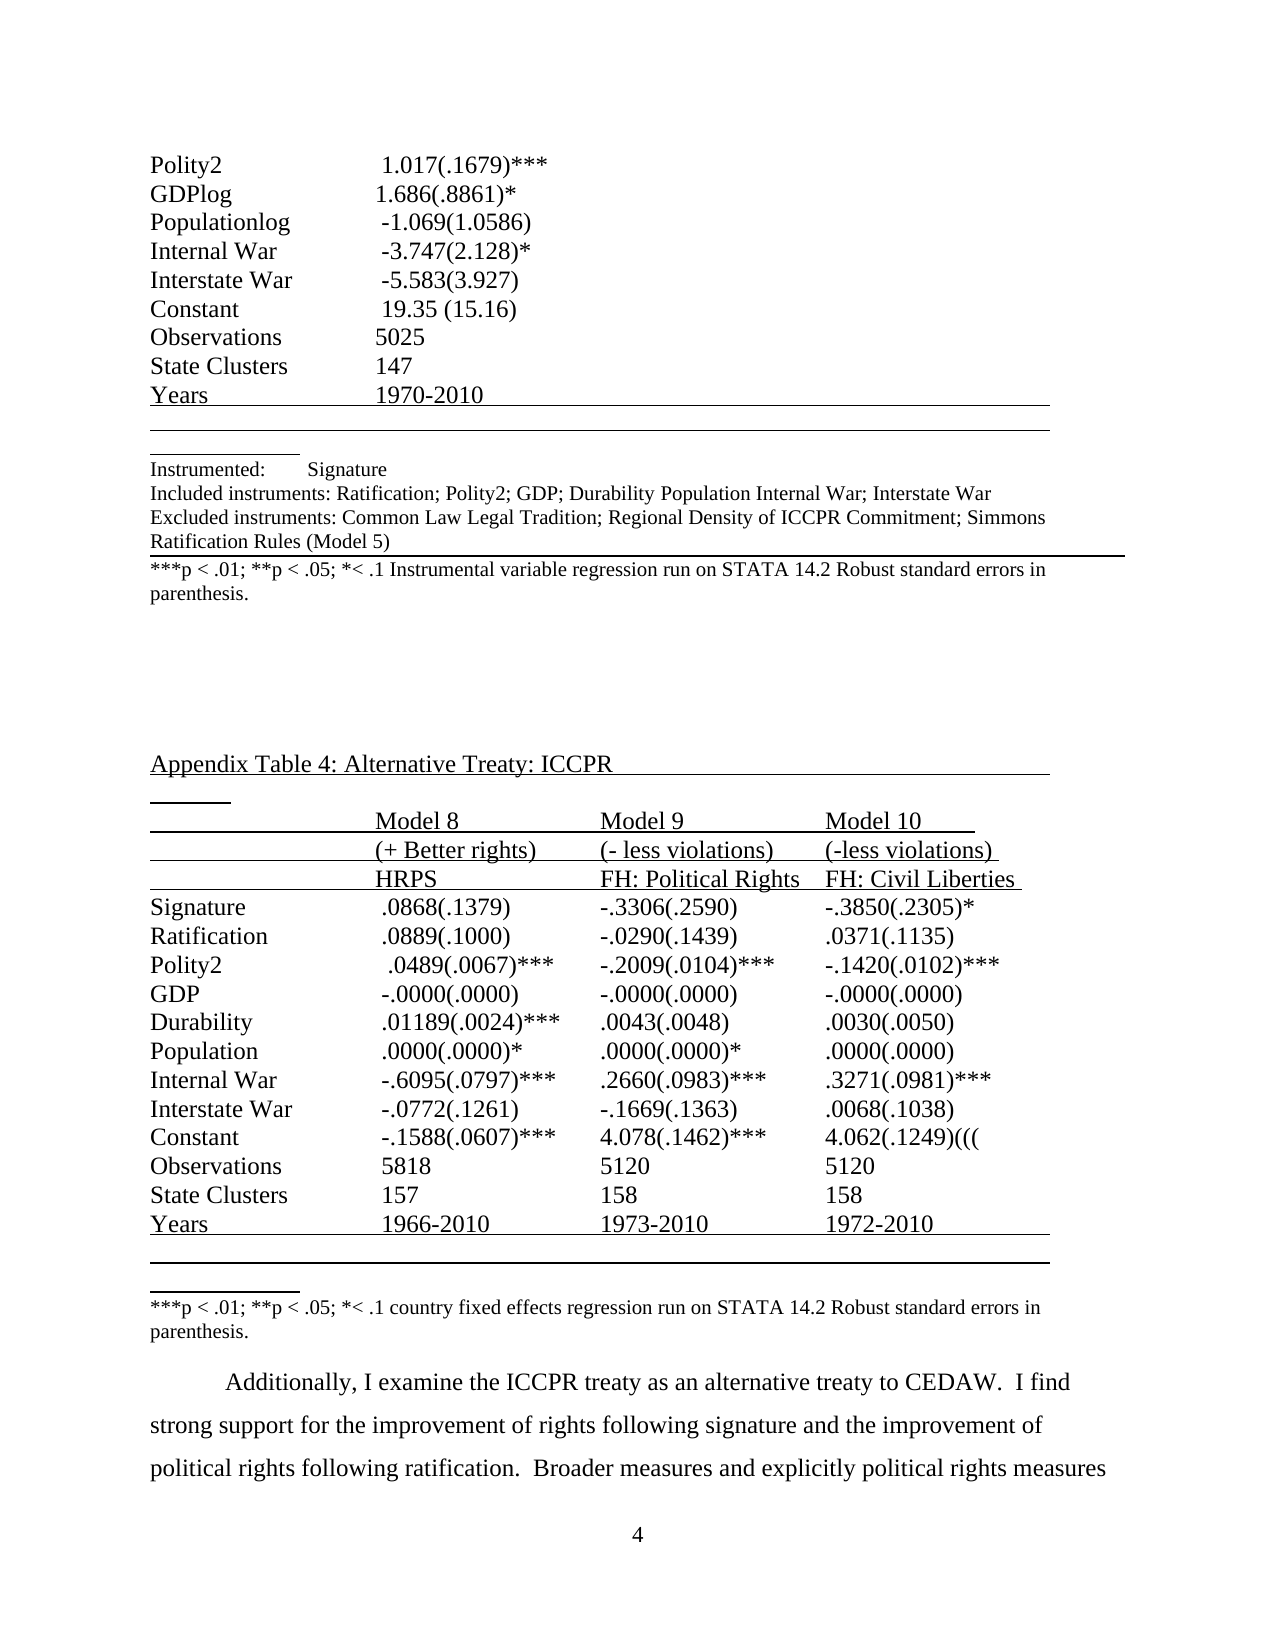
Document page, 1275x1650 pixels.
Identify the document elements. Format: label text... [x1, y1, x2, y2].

text (+ Better rights) (- less violations) (-less violations) [150, 835, 1125, 864]
text Interstate War -.0772(.1261) -.1669(.1363) .0068(.1038) [150, 1094, 1125, 1122]
text Polity2 .0489(.0067)*** -.2009(.0104)*** -.1420(.0102)*** [150, 950, 1125, 979]
text Ratification .0889(.1000) -.0290(.1439) .0371(.1135) [150, 921, 1125, 950]
text ***p < .01; **p < .05; *< .1 Instrumental variable regression run on STATA 14.2 Robust standard errors in parenthesis. [150, 557, 1125, 605]
text State Clusters 147 [150, 351, 1125, 380]
text Signature .0868(.1379) -.3306(.2590) -.3850(.2305)* [150, 892, 1125, 921]
text Internal War -.6095(.0797)*** .2660(.0983)*** .3271(.0981)*** [150, 1065, 1125, 1094]
text GDPlog 1.686(.8861)* [150, 179, 1125, 207]
text Constant 19.35 (15.16) [150, 294, 1125, 322]
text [150, 1367, 1125, 1482]
text Populationlog -1.069(1.0586) [150, 207, 1125, 236]
text Constant -.1588(.0607)*** 4.078(.1462)*** 4.062(.1249)((( [150, 1122, 1125, 1151]
text Instrumented: Signature [150, 457, 1125, 481]
text Years 1966-2010 1973-2010 1972-2010 [150, 1209, 1125, 1295]
text Appendix Table 4: Alternative Treaty: ICCPR [150, 749, 1125, 806]
text Population .0000(.0000)* .0000(.0000)* .0000(.0000) [150, 1036, 1125, 1065]
text Observations 5025 [150, 322, 1125, 351]
text Model 8 Model 9 Model 10 [150, 806, 1125, 835]
text Years 1970-2010 [150, 380, 1125, 457]
text GDP -.0000(.0000) -.0000(.0000) -.0000(.0000) [150, 979, 1125, 1007]
text HRPS FH: Political Rights FH: Civil Liberties [150, 864, 1125, 892]
text Observations 5818 5120 5120 [150, 1151, 1125, 1180]
text Internal War -3.747(2.128)* [150, 236, 1125, 265]
text ***p < .01; **p < .05; *< .1 country fixed effects regression run on STATA 14.2 Robust standard errors in parenthesis. [150, 1295, 1125, 1343]
text Excluded instruments: Common Law Legal Tradition; Regional Density of ICCPR Commitment; Simmons Ratification Rules (Model 5) [150, 505, 1125, 555]
text Included instruments: Ratification; Polity2; GDP; Durability Population Internal War; Interstate War [150, 481, 1125, 505]
text Interstate War -5.583(3.927) [150, 265, 1125, 294]
text State Clusters 157 158 158 [150, 1180, 1125, 1209]
text Durability .01189(.0024)*** .0043(.0048) .0030(.0050) [150, 1007, 1125, 1036]
text Polity2 1.017(.1679)*** [150, 150, 1125, 179]
